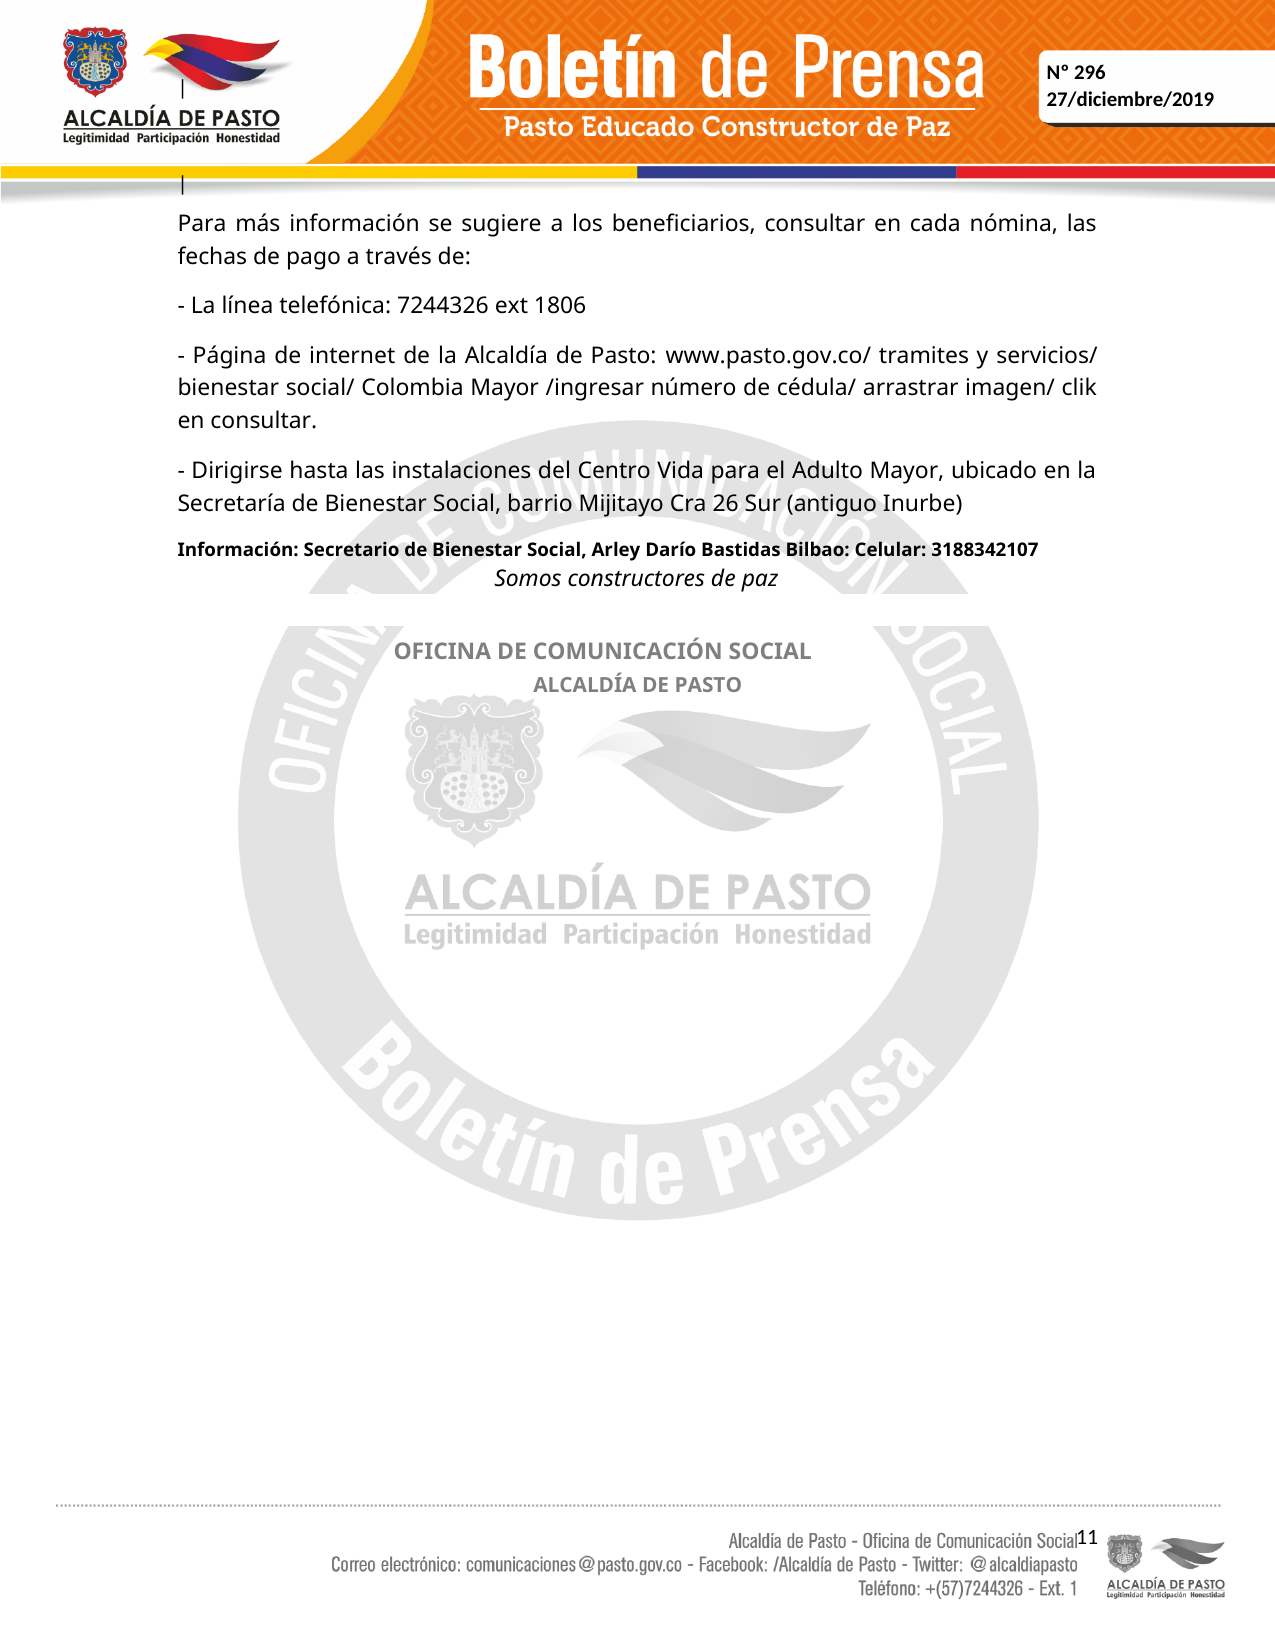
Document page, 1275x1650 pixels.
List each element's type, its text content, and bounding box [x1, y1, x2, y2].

text OFICINA DE COMUNICACIÓN SOCIAL [177, 635, 824, 666]
text ALCALDÍA DE PASTO [177, 670, 1098, 698]
text Información: Secretario de Bienestar Social, Arley Darío Bastidas Bilbao: Celular: 3188342107 [177, 536, 1098, 561]
picture [0, 0, 1275, 1645]
text - Dirigirse hasta las instalaciones del Centro Vida para el Adulto Mayor, ubicado en la Secretaría de Bienestar Social, barrio Mijitayo Cra 26 Sur (antiguo Inurbe) [177, 454, 1098, 518]
text - Página de internet de la Alcaldía de Pasto: www.pasto.gov.co/ tramites y servicios/ bienestar social/ Colombia Mayor /ingresar número de cédula/ arrastrar imagen/ clik en consultar. [177, 338, 1098, 435]
text Para más información se sugiere a los beneficiarios, consultar en cada nómina, las fechas de pago a través de: [177, 207, 1098, 271]
text - La línea telefónica: 7244326 ext 1806 [177, 289, 1098, 320]
text Somos constructores de paz [177, 561, 1098, 593]
